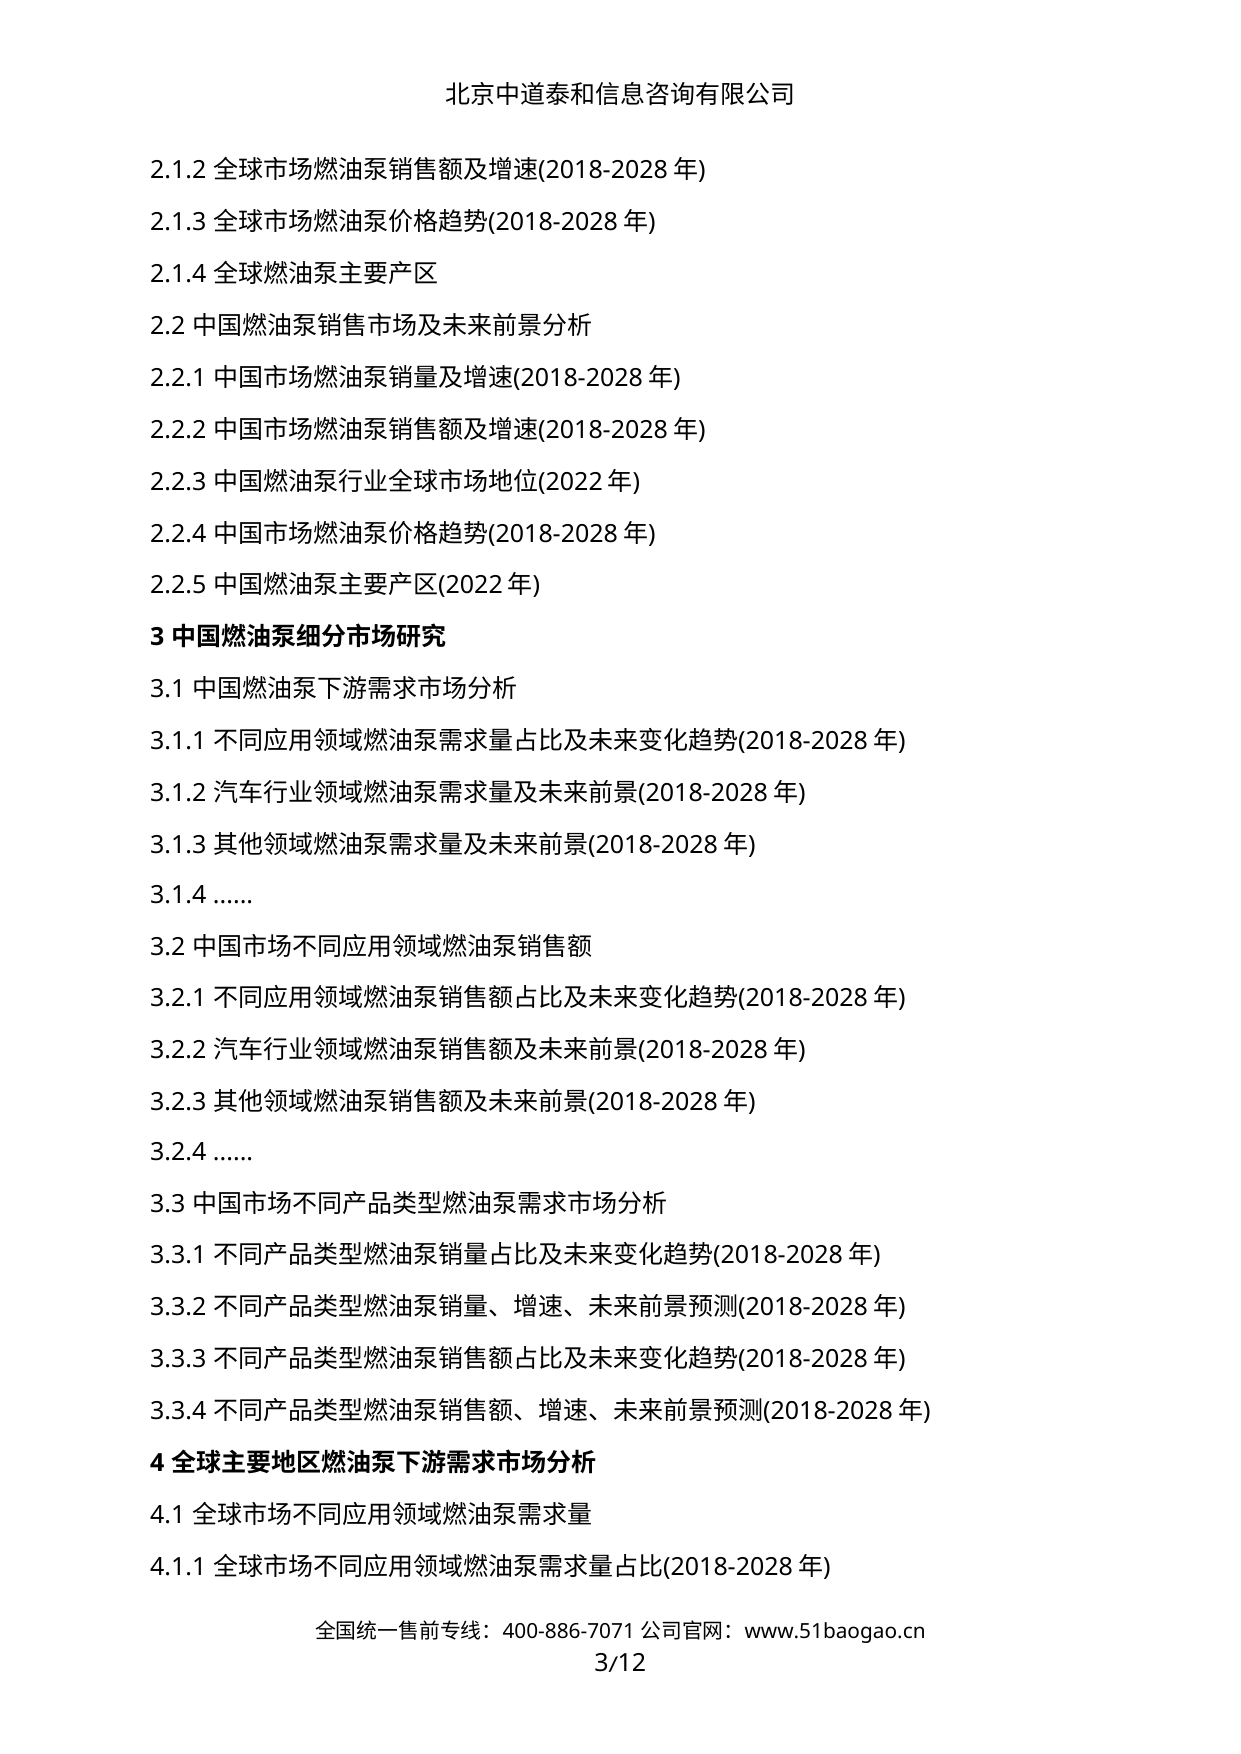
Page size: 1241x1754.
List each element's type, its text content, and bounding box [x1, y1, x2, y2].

text 3.2.1 不同应用领域燃油泵销售额占比及未来变化趋势(2018-2028年) [150, 978, 1090, 1014]
text 3.2.3 其他领域燃油泵销售额及未来前景(2018-2028年) [150, 1082, 1090, 1118]
text 4.1.1 全球市场不同应用领域燃油泵需求量占比(2018-2028年) [150, 1546, 1090, 1582]
text 3.2.2 汽车行业领域燃油泵销售额及未来前景(2018-2028年) [150, 1030, 1090, 1066]
text 3.1.2 汽车行业领域燃油泵需求量及未来前景(2018-2028年) [150, 772, 1090, 809]
text 3.2.4 ...... [150, 1133, 1090, 1167]
text 3.1 中国燃油泵下游需求市场分析 [150, 669, 1090, 705]
text 4 全球主要地区燃油泵下游需求市场分析 [150, 1442, 1090, 1479]
text 2.1.2 全球市场燃油泵销售额及增速(2018-2028年) [150, 150, 1090, 186]
text 3.3.3 不同产品类型燃油泵销售额占比及未来变化趋势(2018-2028年) [150, 1339, 1090, 1375]
text 3.3.2 不同产品类型燃油泵销量、增速、未来前景预测(2018-2028年) [150, 1287, 1090, 1323]
text 2.2 中国燃油泵销售市场及未来前景分析 [150, 306, 1090, 342]
text 3.1.3 其他领域燃油泵需求量及未来前景(2018-2028年) [150, 824, 1090, 861]
text 2.2.1 中国市场燃油泵销量及增速(2018-2028年) [150, 357, 1090, 394]
text 3.3 中国市场不同产品类型燃油泵需求市场分析 [150, 1183, 1090, 1219]
text 4.1 全球市场不同应用领域燃油泵需求量 [150, 1494, 1090, 1531]
text 2.1.4 全球燃油泵主要产区 [150, 254, 1090, 290]
text 3.1.4 ...... [150, 876, 1090, 910]
text 2.2.2 中国市场燃油泵销售额及增速(2018-2028年) [150, 409, 1090, 446]
text 3.3.4 不同产品类型燃油泵销售额、增速、未来前景预测(2018-2028年) [150, 1391, 1090, 1427]
text 3.1.1 不同应用领域燃油泵需求量占比及未来变化趋势(2018-2028年) [150, 721, 1090, 757]
text 3 中国燃油泵细分市场研究 [150, 617, 1090, 653]
text 2.2.5 中国燃油泵主要产区(2022年) [150, 565, 1090, 601]
text 2.1.3 全球市场燃油泵价格趋势(2018-2028年) [150, 202, 1090, 238]
text 3.3.1 不同产品类型燃油泵销量占比及未来变化趋势(2018-2028年) [150, 1235, 1090, 1271]
text 3.2 中国市场不同应用领域燃油泵销售额 [150, 926, 1090, 962]
text 2.2.3 中国燃油泵行业全球市场地位(2022年) [150, 461, 1090, 497]
text 2.2.4 中国市场燃油泵价格趋势(2018-2028年) [150, 513, 1090, 549]
